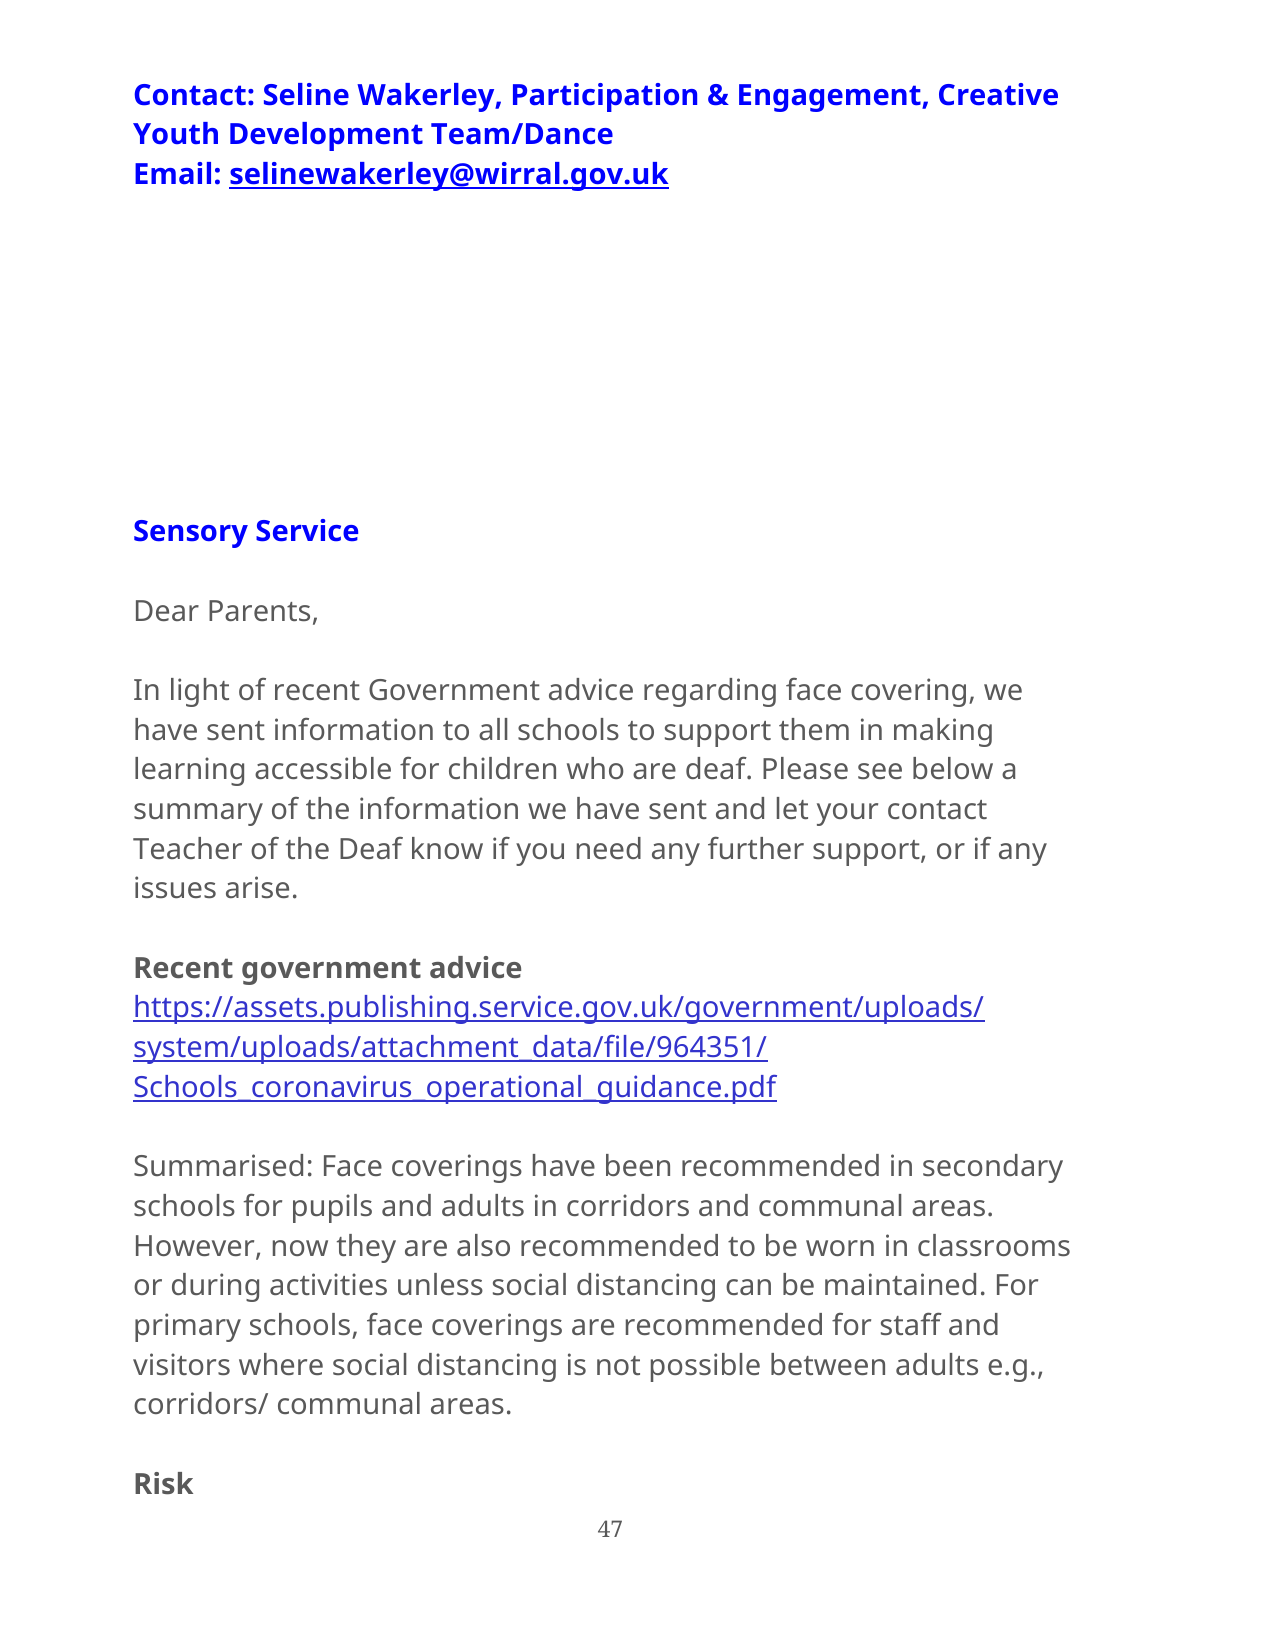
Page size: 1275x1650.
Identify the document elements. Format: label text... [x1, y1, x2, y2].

text Dear Parents, [133, 590, 1087, 629]
text Sensory Service [133, 510, 1087, 550]
text Contact: Seline Wakerley, Participation & Engagement, Creative Youth Development Team/Dance [133, 74, 1087, 153]
text https://assets.publishing.service.gov.uk/government/uploads/system/uploads/attachment_data/file/964351/Schools_coronavirus_operational_guidance.pdf [133, 987, 1087, 1106]
text Summarised: Face coverings have been recommended in secondary schools for pupils and adults in corridors and communal areas. However, now they are also recommended to be worn in classrooms or during activities unless social distancing can be maintained. For primary schools, face coverings are recommended for staff and visitors where social distancing is not possible between adults e.g., corridors/ communal areas. [133, 1145, 1087, 1423]
text Recent government advice [133, 947, 1087, 987]
text Risk [133, 1463, 1087, 1503]
text Email: selinewakerley@wirral.gov.uk [133, 153, 1087, 193]
text In light of recent Government advice regarding face covering, we have sent information to all schools to support them in making learning accessible for children who are deaf. Please see below a summary of the information we have sent and let your contact Teacher of the Deaf know if you need any further support, or if any issues arise. [133, 669, 1087, 907]
